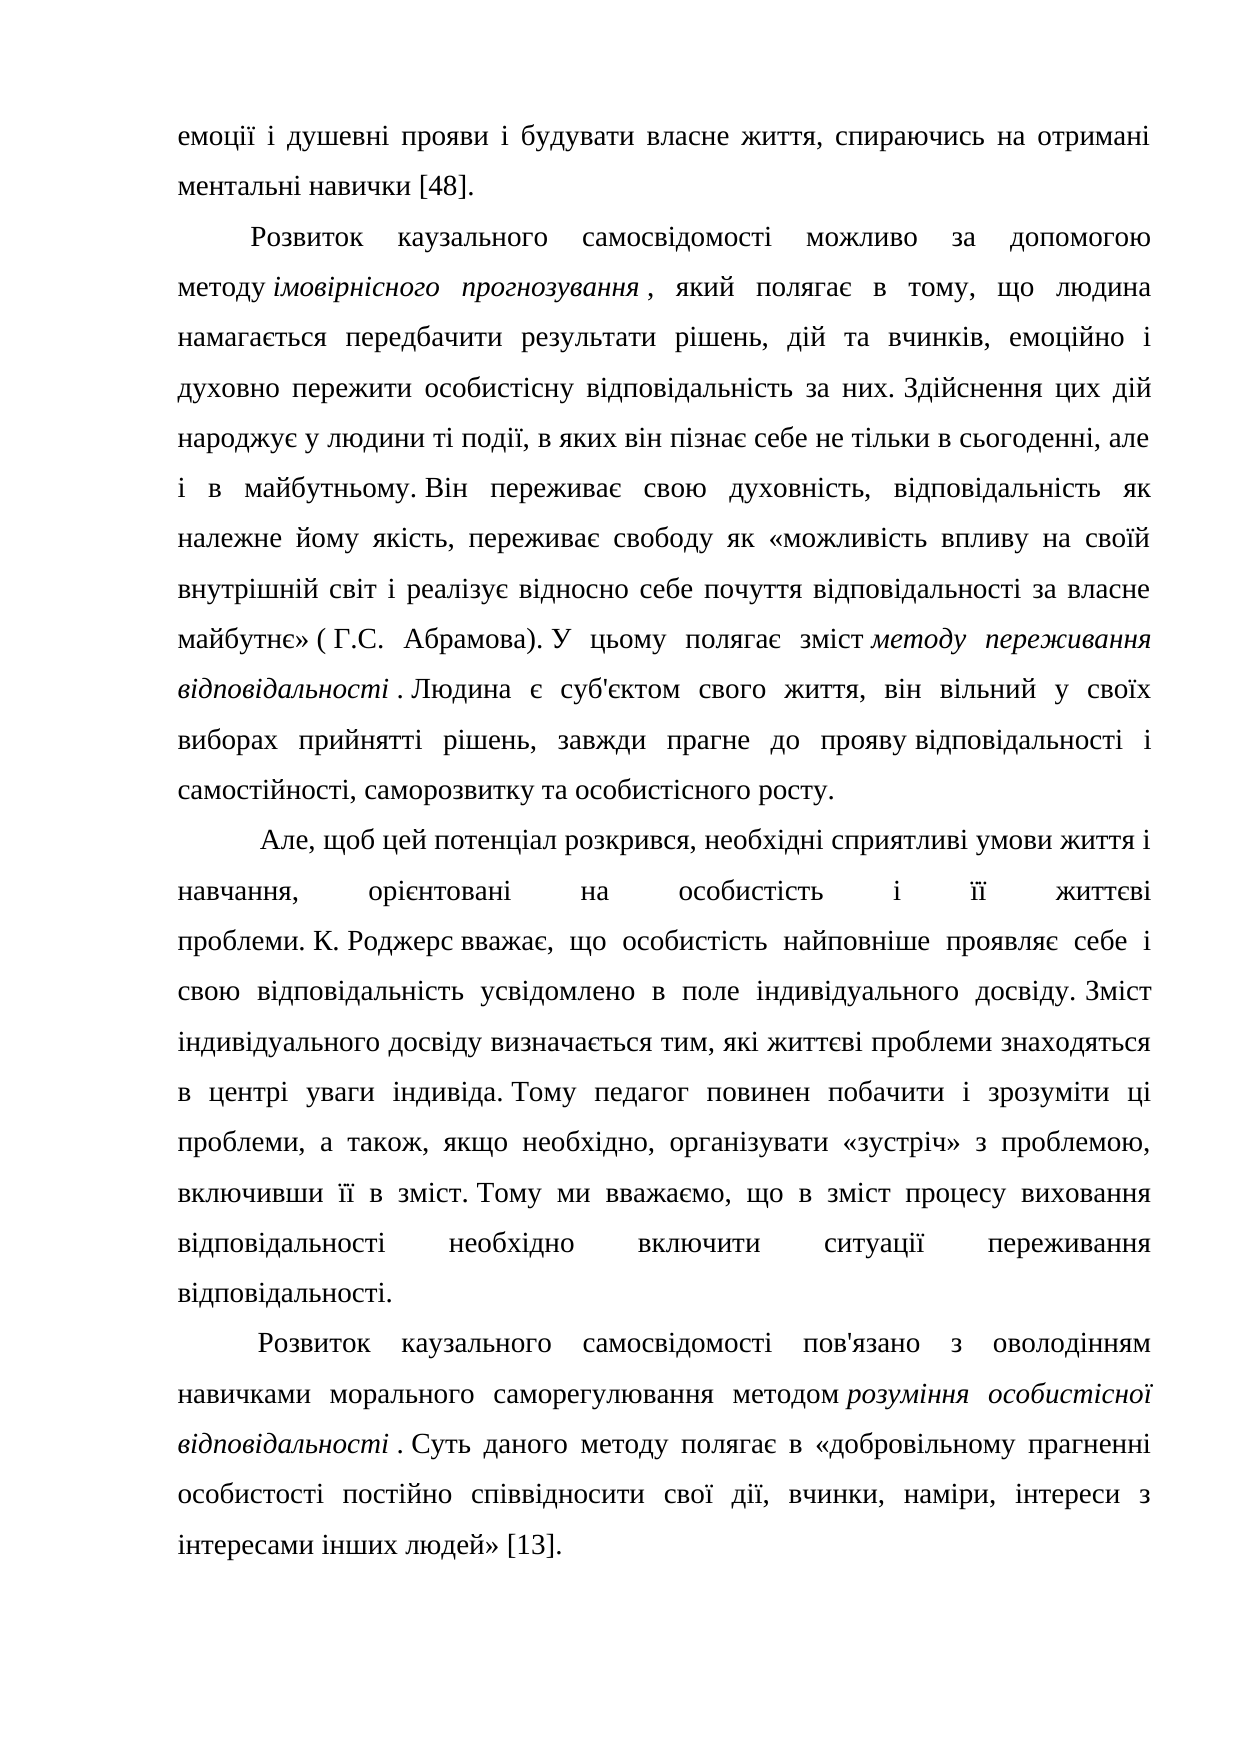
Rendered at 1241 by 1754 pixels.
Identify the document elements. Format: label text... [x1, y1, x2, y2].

text Але, щоб цей потенціал розкрився, необхідні сприятливі умови життя і навчання, орієнтовані на особистість і її життєві проблеми. К. Роджерс вважає, що особистість найповніше проявляє себе і свою відповідальність усвідомлено в поле індивідуального досвіду. Зміст індивідуального досвіду визначається тим, які життєві проблеми знаходяться в центрі уваги індивіда. Тому педагог повинен побачити і зрозуміти ці проблеми, а також, якщо необхідно, організувати «зустріч» з проблемою, включивши її в зміст. Тому ми вважаємо, що в зміст процесу виховання відповідальності необхідно включити ситуації переживання відповідальності. [177, 822, 1152, 1309]
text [177, 118, 1152, 202]
text Розвиток каузального самосвідомості пов'язано з оволодінням навичками морального саморегулювання методом розуміння особистісної відповідальності . Суть даного методу полягає в «добровільному прагненні особистості постійно співвідносити свої дії, вчинки, наміри, інтереси з інтересами інших людей» [13]. [177, 1326, 1152, 1560]
text Розвиток каузального самосвідомості можливо за допомогою методу імовірнісного прогнозування , який полягає в тому, що людина намагається передбачити результати рішень, дій та вчинків, емоційно і духовно пережити особистісну відповідальність за них. Здійснення цих дій народжує у людини ті події, в яких він пізнає себе не тільки в сьогоденні, але і в майбутньому. Він переживає свою духовність, відповідальність як належне йому якість, переживає свободу як «можливість впливу на своїй внутрішній світ і реалізує відносно себе почуття відповідальності за власне майбутнє» ( Г.С. Абрамова). У цьому полягає зміст методу переживання відповідальності . Людина є суб'єктом свого життя, він вільний у своїх виборах прийнятті рішень, завжди прагне до прояву відповідальності і самостійності, саморозвитку та особистісного росту. [177, 219, 1152, 806]
